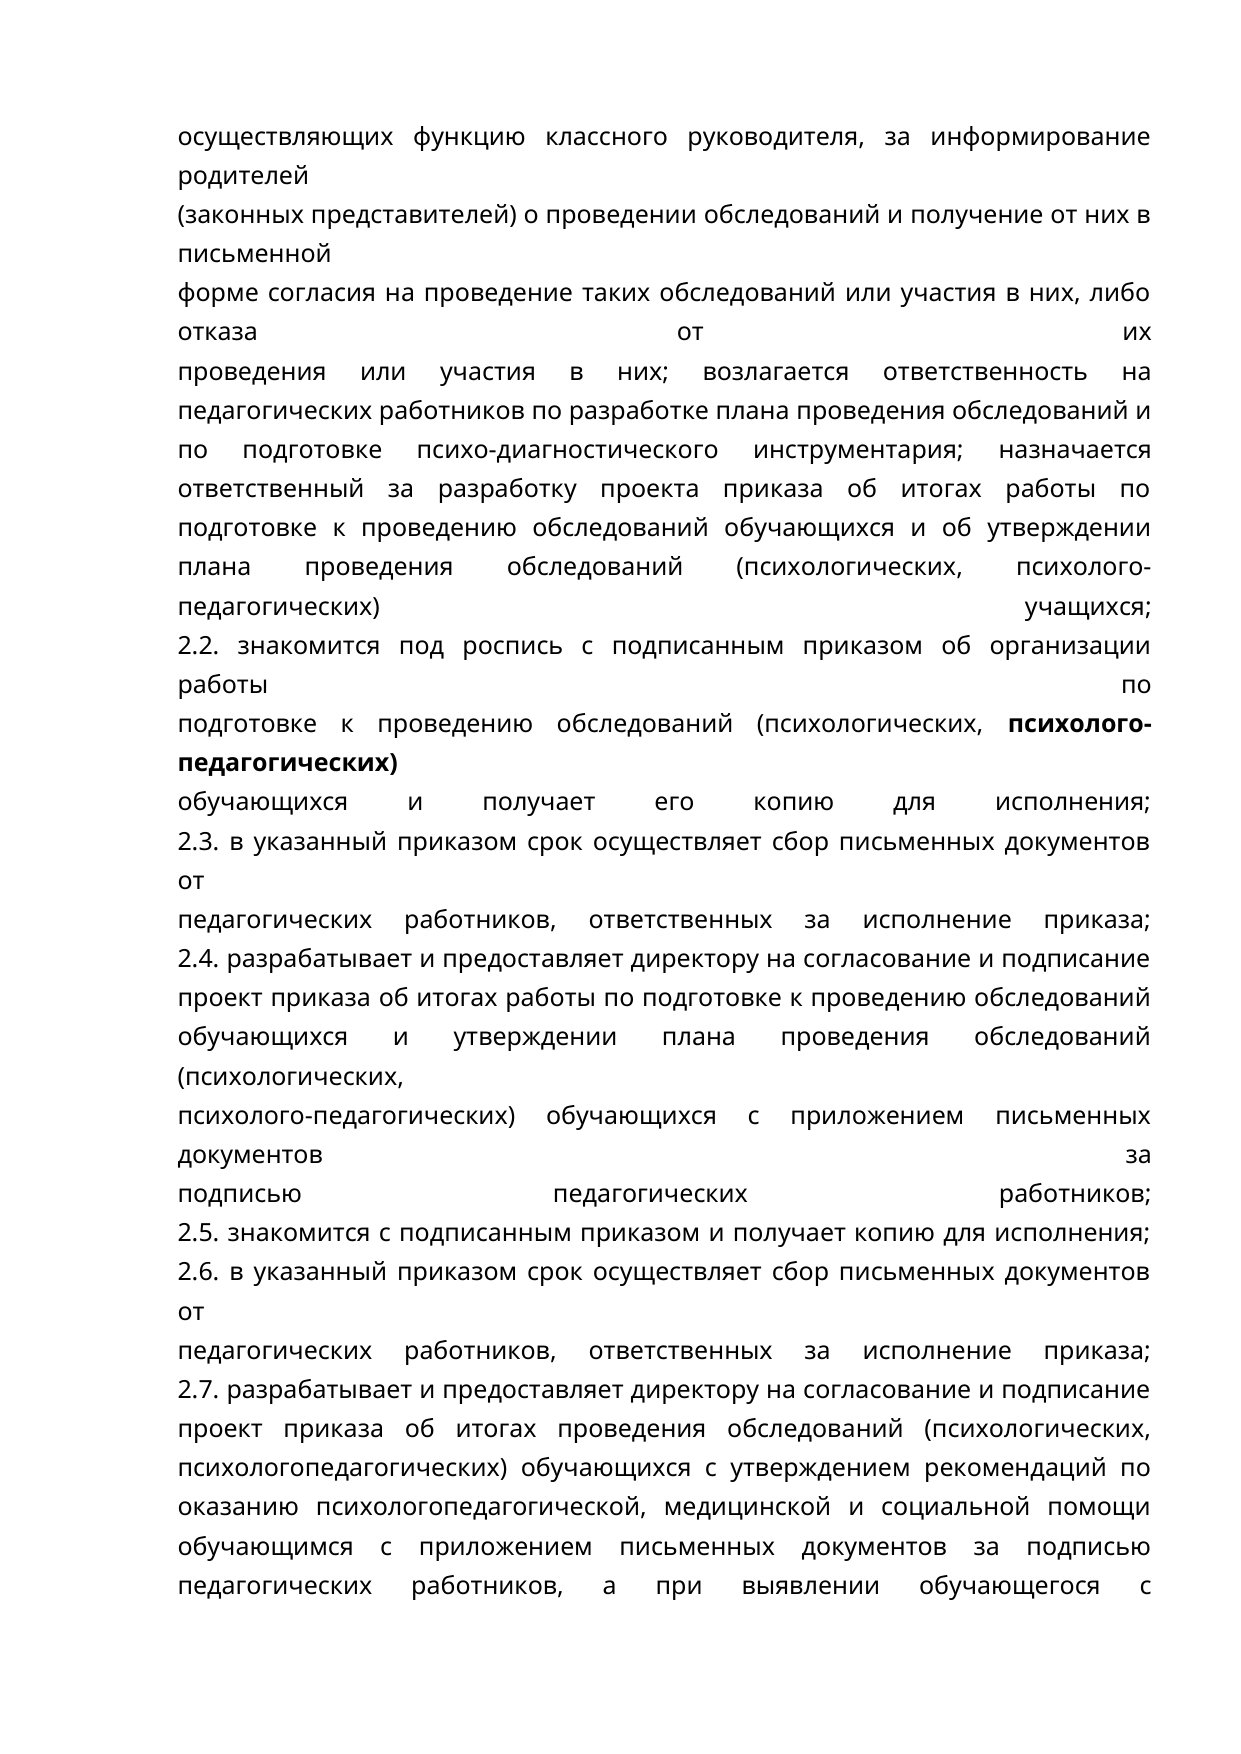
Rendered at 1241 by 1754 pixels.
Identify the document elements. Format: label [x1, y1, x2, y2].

text [177, 118, 1152, 1601]
